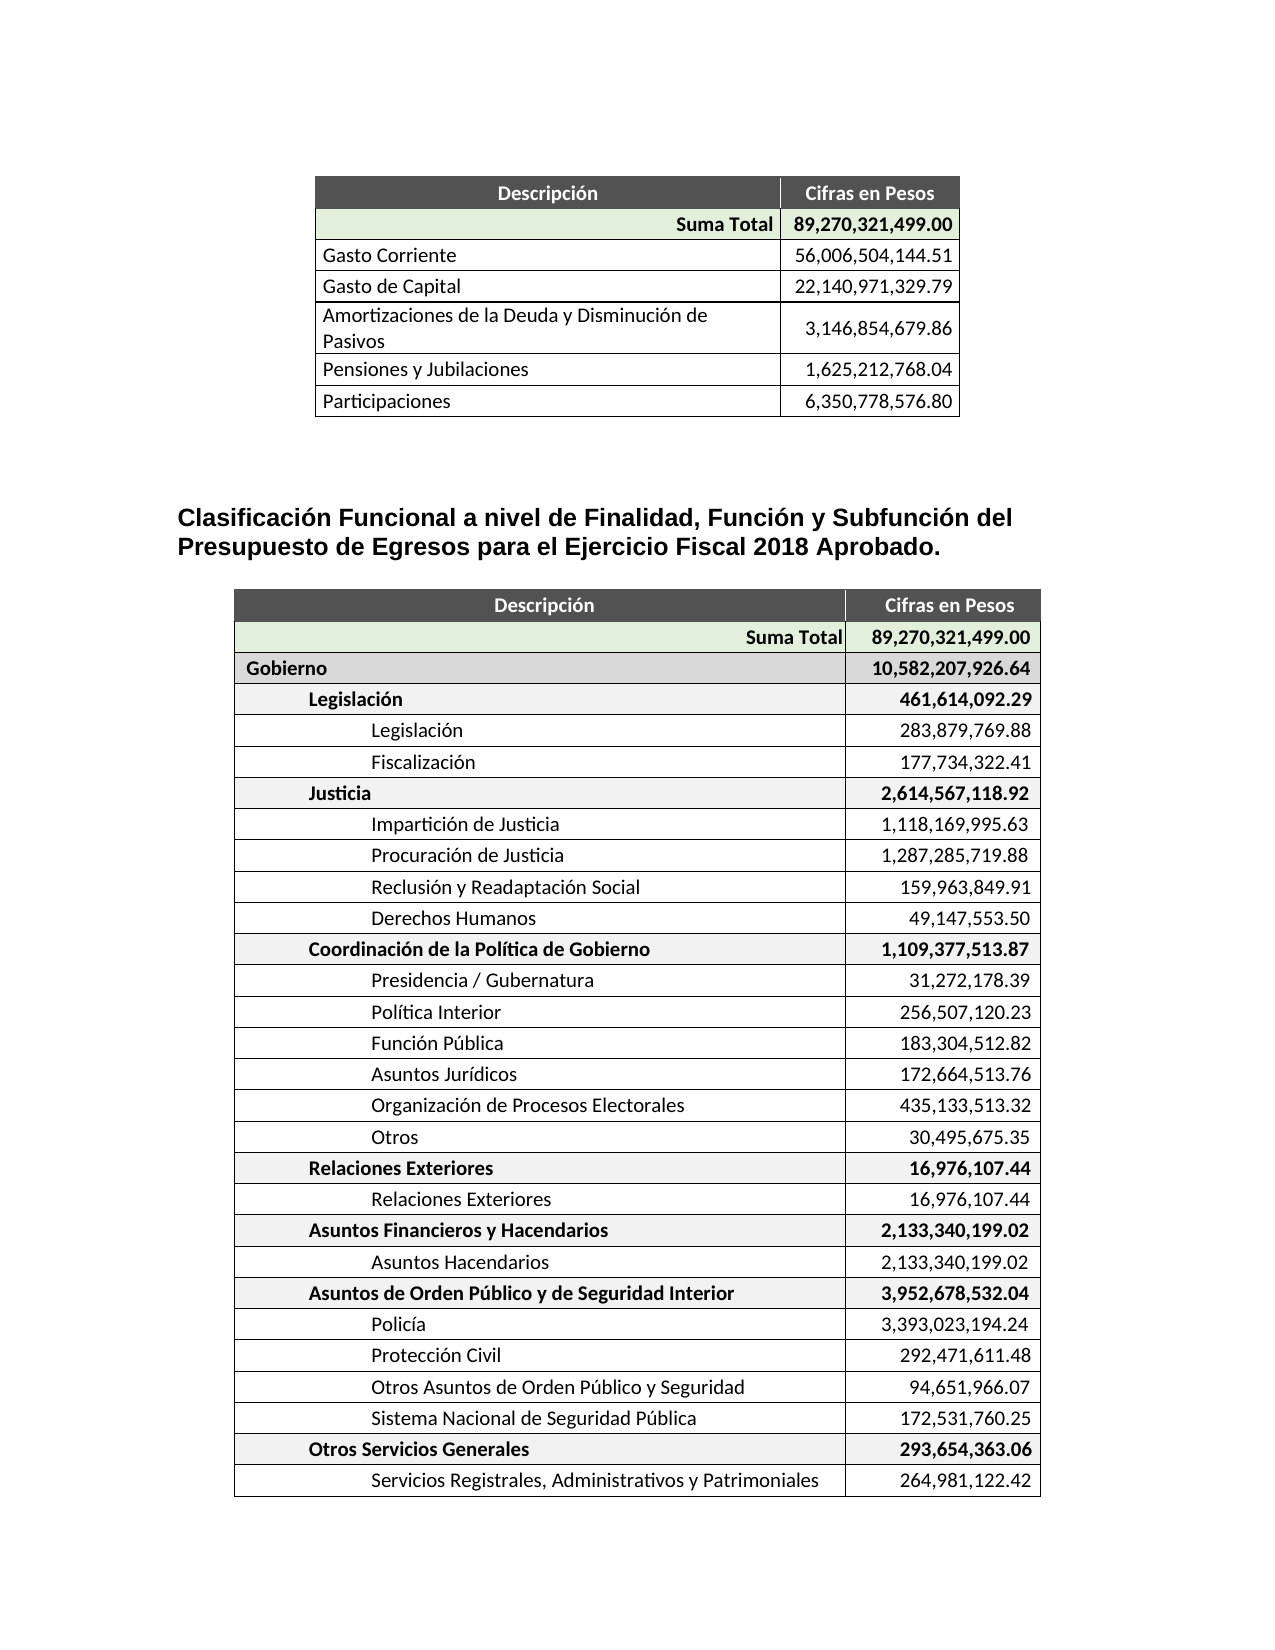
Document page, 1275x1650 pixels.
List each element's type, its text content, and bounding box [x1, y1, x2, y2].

table_cell Asuntos de Orden Público y de Seguridad Interior [235, 1278, 845, 1308]
table_header Cifras en Pesos [781, 178, 959, 208]
table_cell 256,507,120.23 [846, 997, 1040, 1027]
text Clasificación Funcional a nivel de Finalidad, Función y Subfunción del Presupuesto de Egresos para el Ejercicio Fiscal 2018 Aprobado. [177, 503, 1098, 561]
table_cell 16,976,107.44 [846, 1153, 1040, 1183]
table_cell Procuración de Justicia [235, 840, 845, 871]
table_cell 1,625,212,768.04 [781, 354, 959, 384]
table_cell 177,734,322.41 [846, 747, 1040, 777]
table_cell Asuntos Financieros y Hacendarios [235, 1215, 845, 1246]
table_cell 22,140,971,329.79 [781, 271, 959, 301]
table_cell 293,654,363.06 [846, 1434, 1040, 1464]
table_cell 183,304,512.82 [846, 1028, 1040, 1058]
table_cell 172,664,513.76 [846, 1059, 1040, 1089]
table_cell 10,582,207,926.64 [846, 653, 1040, 683]
table_cell 6,350,778,576.80 [781, 386, 959, 416]
table_cell Otros Asuntos de Orden Público y Seguridad [235, 1372, 845, 1402]
table_cell 3,146,854,679.86 [781, 303, 959, 353]
table_cell 2,133,340,199.02 [846, 1247, 1040, 1277]
table_cell Justicia [235, 778, 845, 808]
table_cell Policía [235, 1309, 845, 1339]
table_cell Gasto Corriente [316, 240, 780, 270]
table_cell 159,963,849.91 [846, 872, 1040, 902]
table_cell Amortizaciones de la Deuda y Disminución de Pasivos [316, 303, 780, 353]
table_cell 89,270,321,499.00 [781, 209, 959, 239]
table_cell Servicios Registrales, Administrativos y Patrimoniales [235, 1465, 845, 1496]
table_header Descripción [316, 178, 780, 208]
table_cell Suma Total [235, 622, 845, 652]
table_cell 89,270,321,499.00 [846, 622, 1040, 652]
table_cell Participaciones [316, 386, 780, 416]
table_cell 56,006,504,144.51 [781, 240, 959, 270]
table_cell Legislación [235, 684, 845, 714]
table_cell 94,651,966.07 [846, 1372, 1040, 1402]
table_cell Política Interior [235, 997, 845, 1027]
table_cell Presidencia / Gubernatura [235, 965, 845, 996]
table_cell Legislación [235, 715, 845, 746]
table_cell Impartición de Justicia [235, 809, 845, 839]
table_cell Función Pública [235, 1028, 845, 1058]
table_cell 30,495,675.35 [846, 1122, 1040, 1152]
table_cell Organización de Procesos Electorales [235, 1090, 845, 1121]
table_cell Relaciones Exteriores [235, 1184, 845, 1214]
table_cell 16,976,107.44 [846, 1184, 1040, 1214]
table_cell Otros [235, 1122, 845, 1152]
table_cell 3,393,023,194.24 [846, 1309, 1040, 1339]
table_header Descripción [235, 590, 845, 621]
table_cell Coordinación de la Política de Gobierno [235, 934, 845, 964]
table_cell Pensiones y Jubilaciones [316, 354, 780, 384]
table_cell Otros Servicios Generales [235, 1434, 845, 1464]
table_cell Derechos Humanos [235, 903, 845, 933]
table_cell 3,952,678,532.04 [846, 1278, 1040, 1308]
table_cell Fiscalización [235, 747, 845, 777]
table_cell 49,147,553.50 [846, 903, 1040, 933]
table_cell Protección Civil [235, 1340, 845, 1371]
table_cell 461,614,092.29 [846, 684, 1040, 714]
table_cell Gobierno [235, 653, 845, 683]
table_cell Asuntos Hacendarios [235, 1247, 845, 1277]
table_cell Reclusión y Readaptación Social [235, 872, 845, 902]
table_cell Gasto de Capital [316, 271, 780, 301]
table_cell 2,614,567,118.92 [846, 778, 1040, 808]
table_cell Suma Total [316, 209, 780, 239]
table_cell 1,287,285,719.88 [846, 840, 1040, 871]
table_cell 2,133,340,199.02 [846, 1215, 1040, 1246]
table_cell 172,531,760.25 [846, 1403, 1040, 1433]
table_cell Relaciones Exteriores [235, 1153, 845, 1183]
table_cell 264,981,122.42 [846, 1465, 1040, 1496]
table_cell Asuntos Jurídicos [235, 1059, 845, 1089]
table_cell 292,471,611.48 [846, 1340, 1040, 1371]
table_header Cifras en Pesos [846, 590, 1040, 621]
table_cell Sistema Nacional de Seguridad Pública [235, 1403, 845, 1433]
table_cell 31,272,178.39 [846, 965, 1040, 996]
table_cell 1,118,169,995.63 [846, 809, 1040, 839]
table_cell 283,879,769.88 [846, 715, 1040, 746]
table_cell 435,133,513.32 [846, 1090, 1040, 1121]
table_cell 1,109,377,513.87 [846, 934, 1040, 964]
